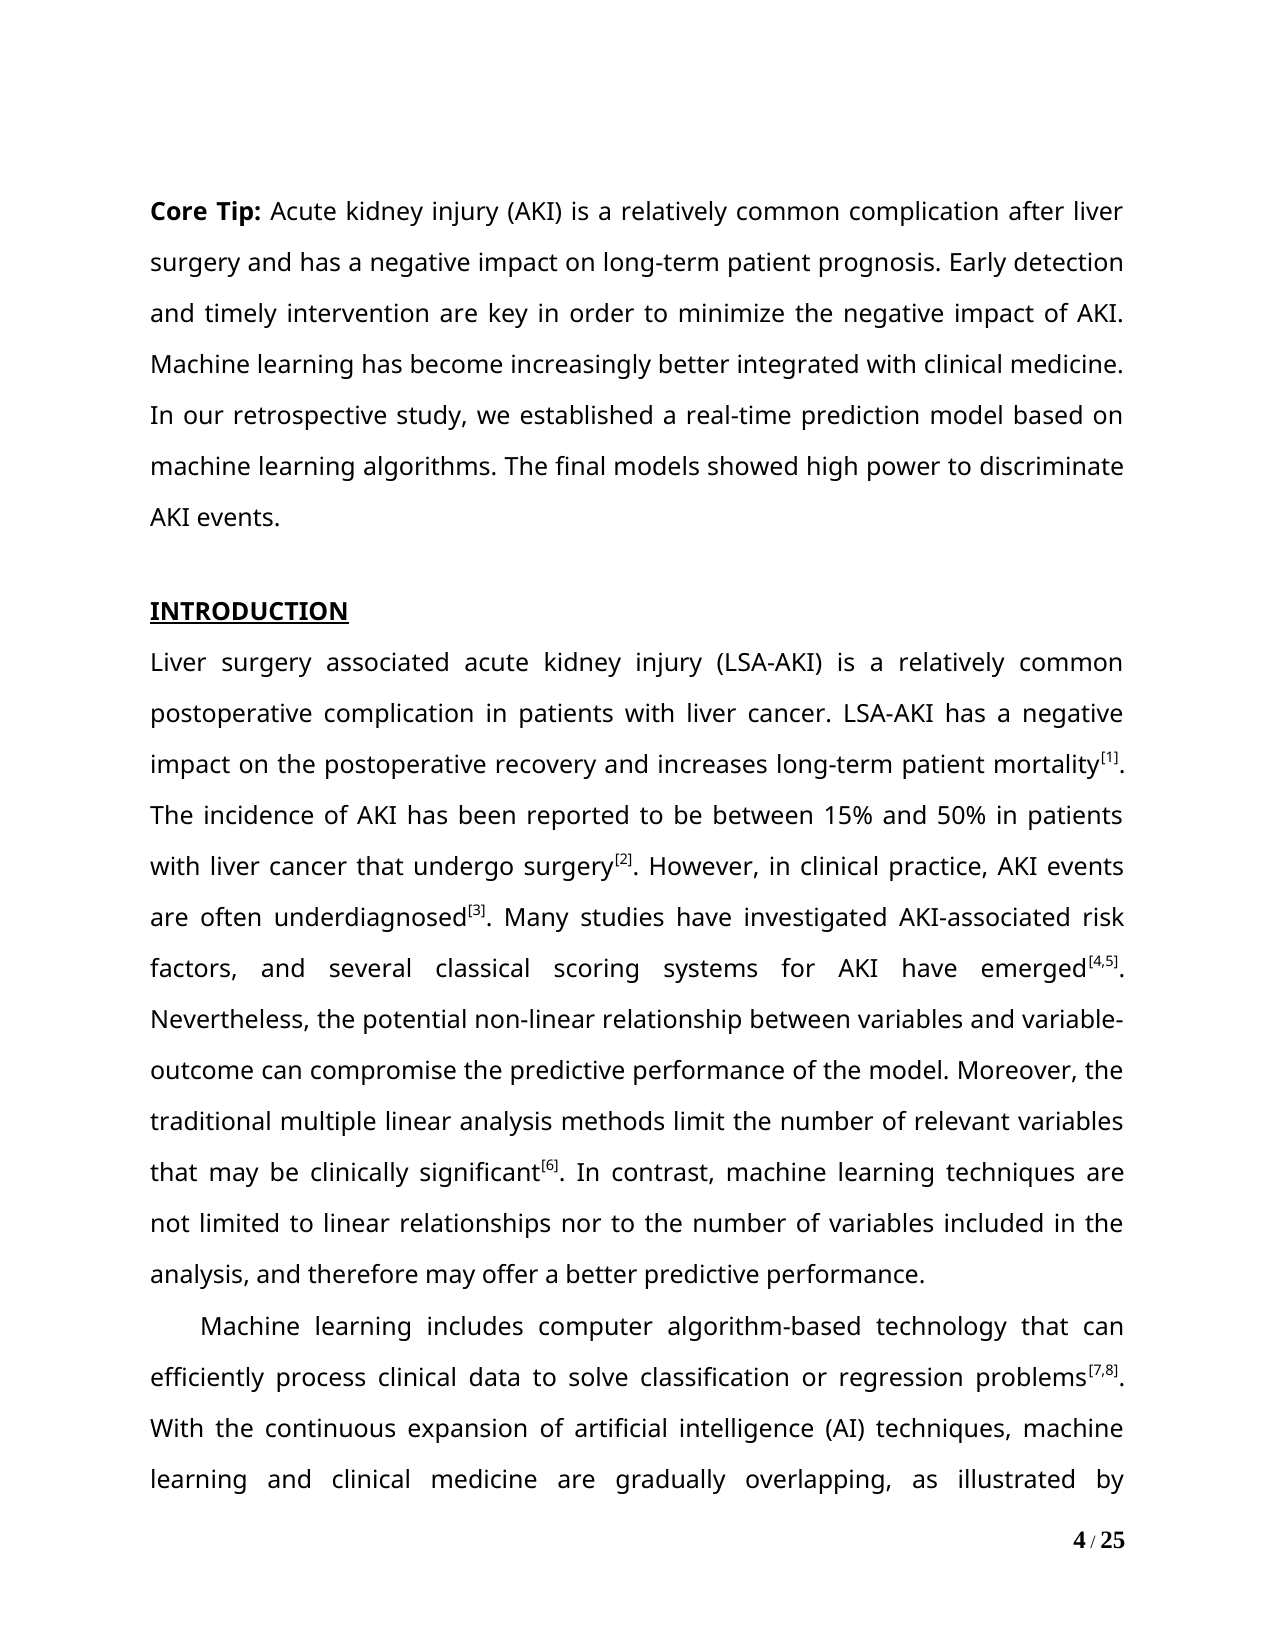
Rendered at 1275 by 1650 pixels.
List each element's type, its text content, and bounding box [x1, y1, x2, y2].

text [150, 1308, 1125, 1495]
text Core Tip: Acute kidney injury (AKI) is a relatively common complication after liver surgery and has a negative impact on long-term patient prognosis. Early detection and timely intervention are key in order to minimize the negative impact of AKI. Machine learning has become increasingly better integrated with clinical medicine. In our retrospective study, we established a real-time prediction model based on machine learning algorithms. The final models showed high power to discriminate AKI events. [150, 193, 1125, 533]
text INTRODUCTION [150, 593, 1125, 628]
text Liver surgery associated acute kidney injury (LSA-AKI) is a relatively common postoperative complication in patients with liver cancer. LSA-AKI has a negative impact on the postoperative recovery and increases long-term patient mortality[1]. The incidence of AKI has been reported to be between 15% and 50% in patients with liver cancer that undergo surgery[2]. However, in clinical practice, AKI events are often underdiagnosed[3]. Many studies have investigated AKI-associated risk factors, and several classical scoring systems for AKI have emerged[4,5]. Nevertheless, the potential non-linear relationship between variables and variable-outcome can compromise the predictive performance of the model. Moreover, the traditional multiple linear analysis methods limit the number of relevant variables that may be clinically significant[6]. In contrast, machine learning techniques are not limited to linear relationships nor to the number of variables included in the analysis, and therefore may offer a better predictive performance. [150, 644, 1125, 1291]
